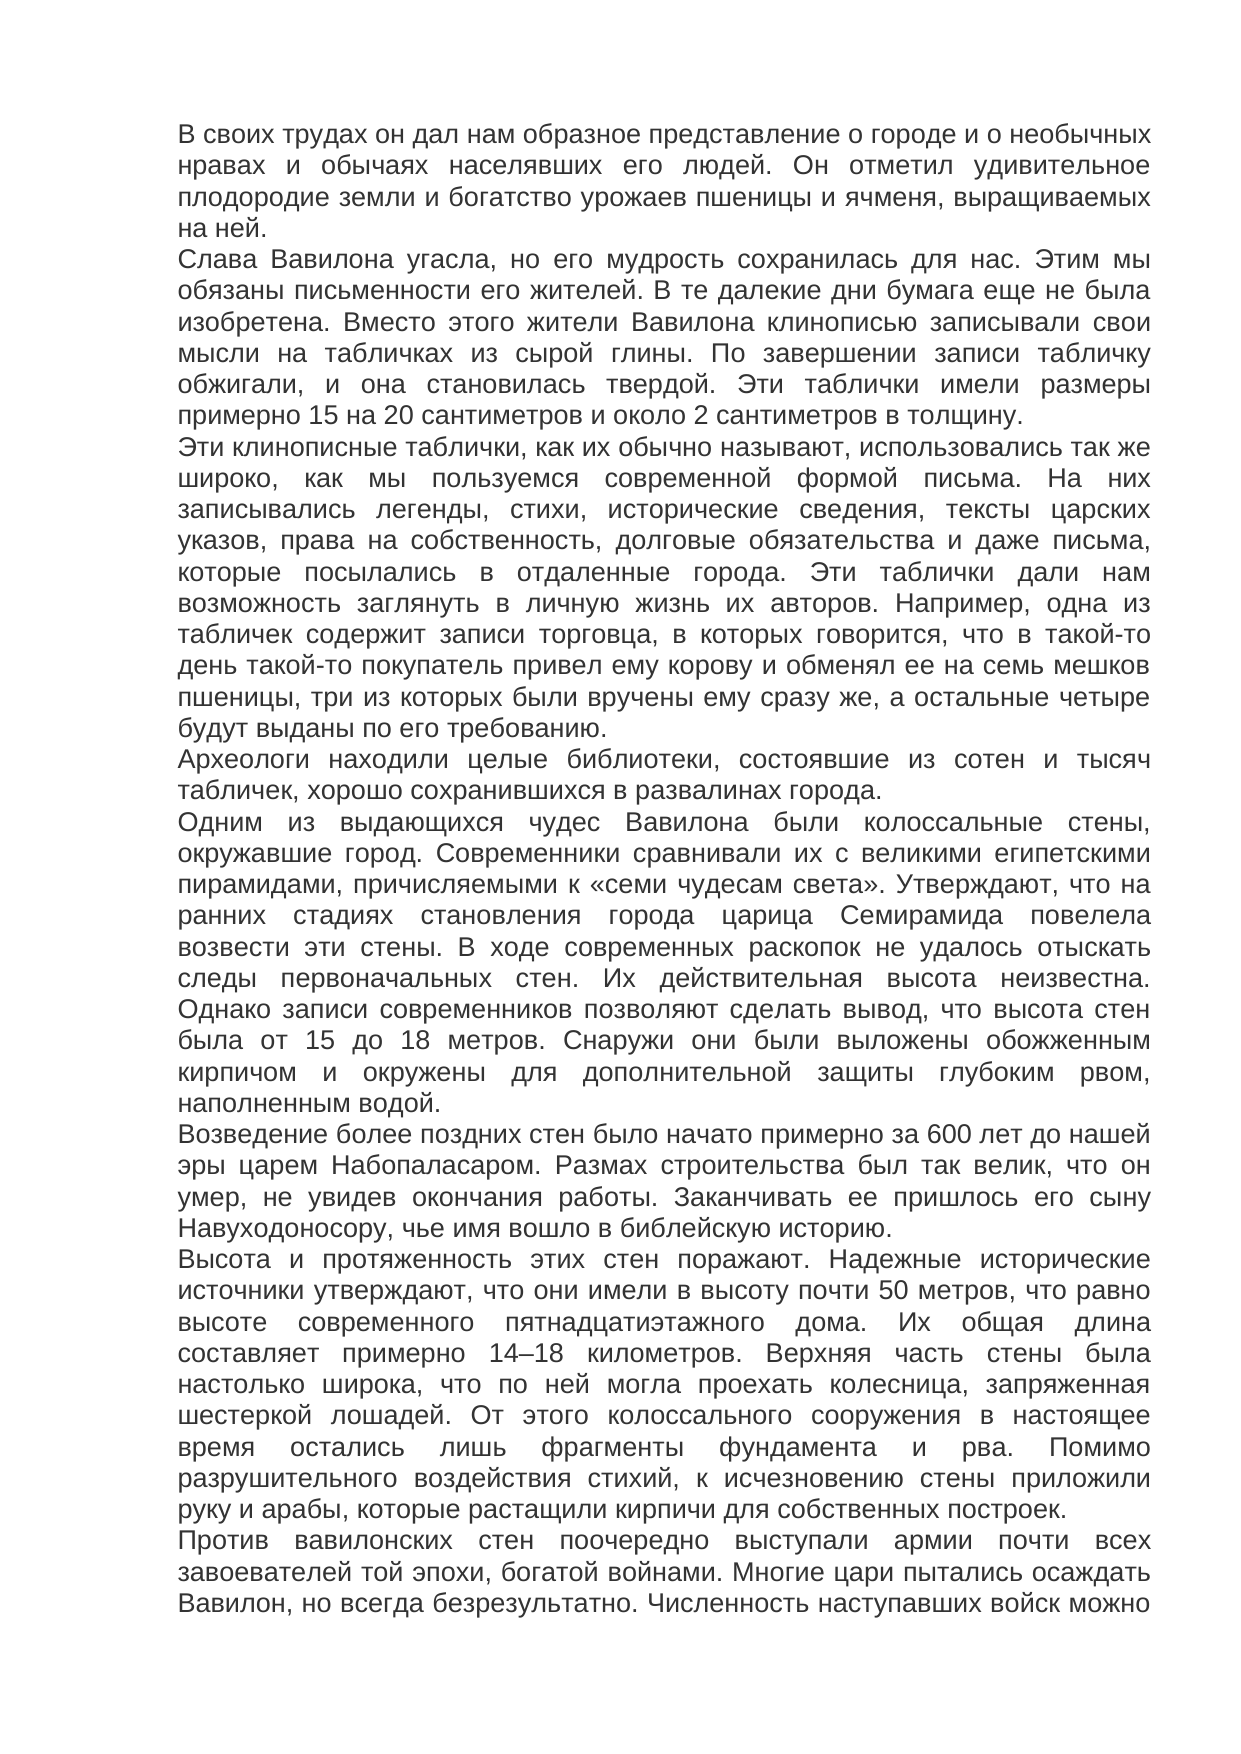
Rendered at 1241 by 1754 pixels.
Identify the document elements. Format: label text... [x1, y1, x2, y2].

text Археологи находили целые библиотеки, состоявшие из сотен и тысяч табличек, хорошо сохранившихся в развалинах города. [177, 743, 1152, 806]
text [177, 1524, 1152, 1618]
text В своих трудах он дал нам образное представление о городе и о необычных нравах и обычаях населявших его людей. Он отметил удивительное плодородие земли и богатство урожаев пшеницы и ячменя, выращиваемых на ней. [177, 118, 1152, 243]
text Одним из выдающихся чудес Вавилона были колоссальные стены, окружавшие город. Современники сравнивали их с великими египетскими пирамидами, причисляемыми к «семи чудесам света». Утверждают, что на ранних стадиях становления города царица Семирамида повелела возвести эти стены. В ходе современных раскопок не удалось отыскать следы первоначальных стен. Их действительная высота неизвестна. Однако записи современников позволяют сделать вывод, что высота стен была от 15 до 18 метров. Снаружи они были выложены обожженным кирпичом и окружены для дополнительной защиты глубоким рвом, наполненным водой. [177, 806, 1152, 1118]
text Высота и протяженность этих стен поражают. Надежные исторические источники утверждают, что они имели в высоту почти 50 метров, что равно высоте современного пятнадцатиэтажного дома. Их общая длина составляет примерно 14–18 километров. Верхняя часть стены была настолько широка, что по ней могла проехать колесница, запряженная шестеркой лошадей. От этого колоссального сооружения в настоящее время остались лишь фрагменты фундамента и рва. Помимо разрушительного воздействия стихий, к исчезновению стены приложили руку и арабы, которые растащили кирпичи для собственных построек. [177, 1243, 1152, 1524]
text Слава Вавилона угасла, но его мудрость сохранилась для нас. Этим мы обязаны письменности его жителей. В те далекие дни бумага еще не была изобретена. Вместо этого жители Вавилона клинописью записывали свои мысли на табличках из сырой глины. По завершении записи табличку обжигали, и она становилась твердой. Эти таблички имели размеры примерно 15 на 20 сантиметров и около 2 сантиметров в толщину. [177, 243, 1152, 431]
text Эти клинописные таблички, как их обычно называют, использовались так же широко, как мы пользуемся современной формой письма. На них записывались легенды, стихи, исторические сведения, тексты царских указов, права на собственность, долговые обязательства и даже письма, которые посылались в отдаленные города. Эти таблички дали нам возможность заглянуть в личную жизнь их авторов. Например, одна из табличек содержит записи торговца, в которых говорится, что в такой-то день такой-то покупатель привел ему корову и обменял ее на семь мешков пшеницы, три из которых были вручены ему сразу же, а остальные четыре будут выданы по его требованию. [177, 431, 1152, 743]
text Возведение более поздних стен было начато примерно за 600 лет до нашей эры царем Набопаласаром. Размах строительства был так велик, что он умер, не увидев окончания работы. Заканчивать ее пришлось его сыну Навуходоносору, чье имя вошло в библейскую историю. [177, 1118, 1152, 1243]
